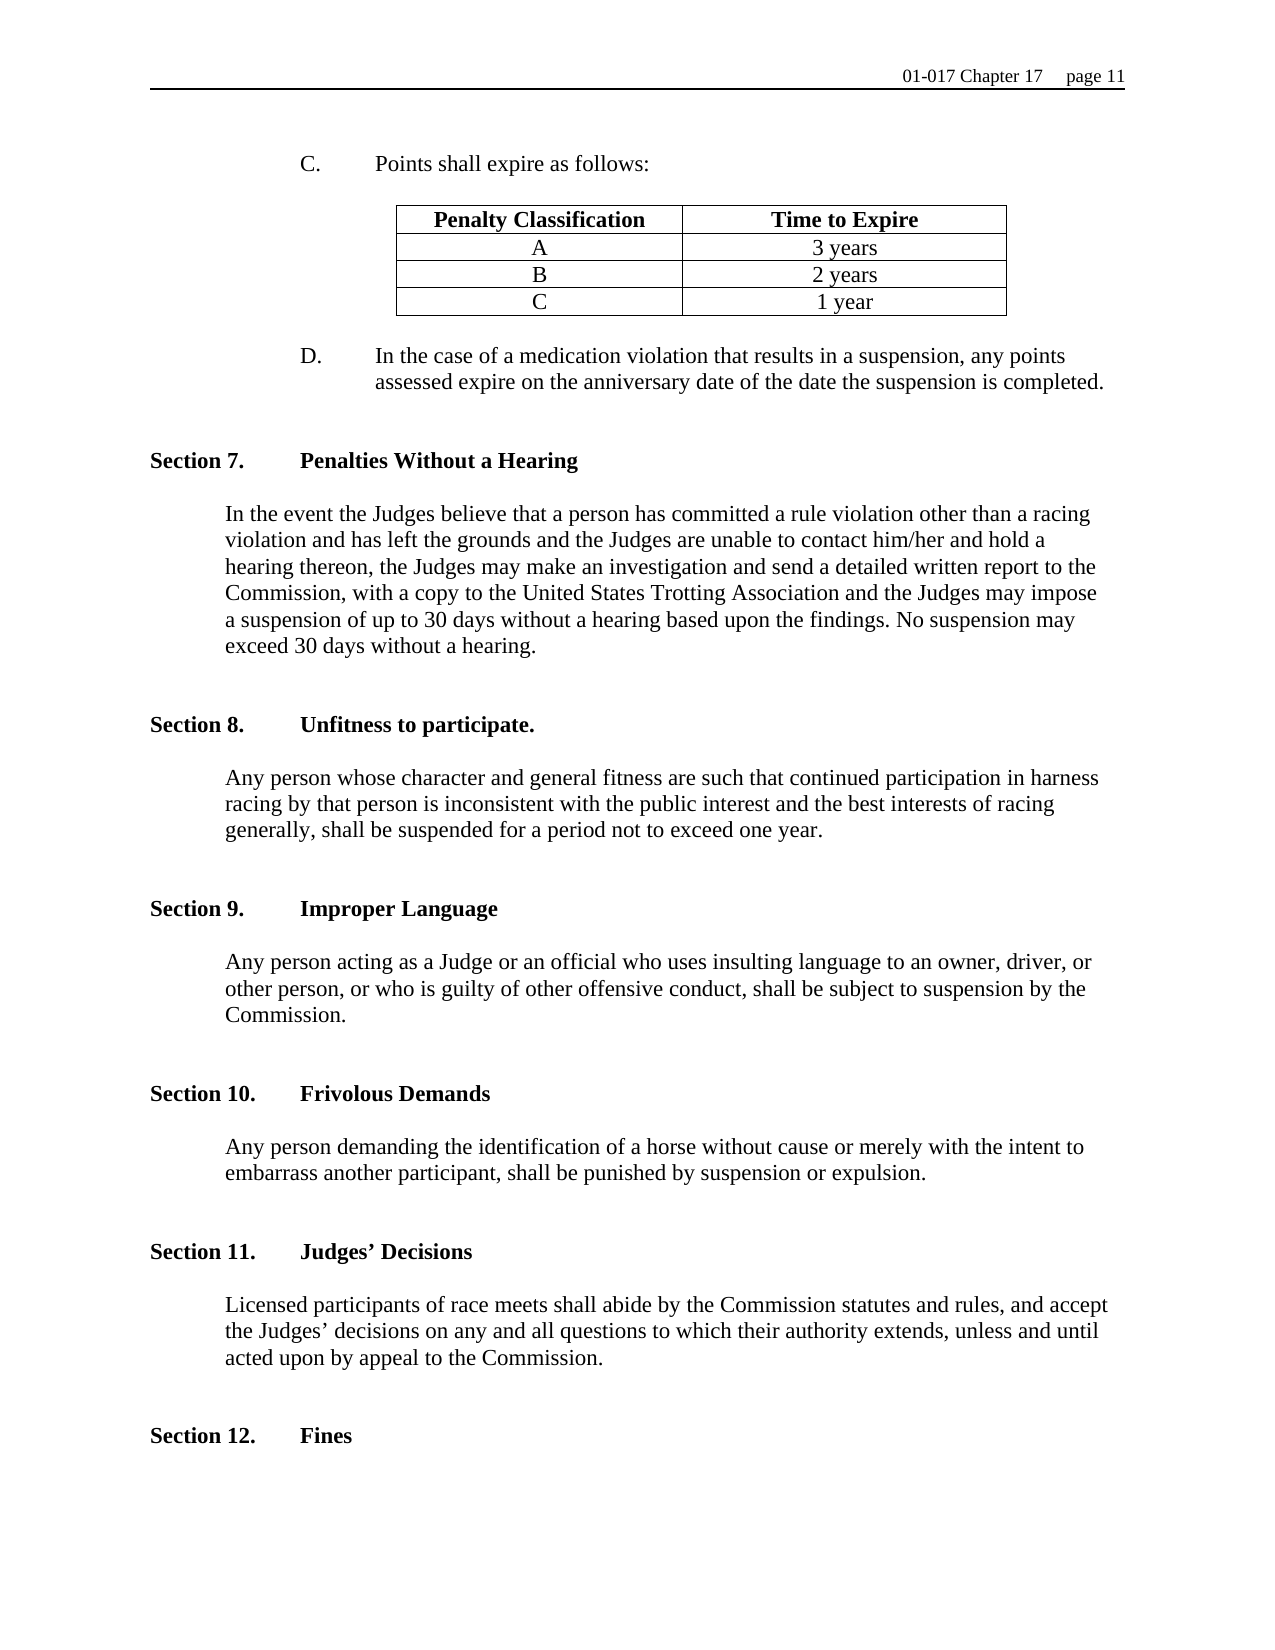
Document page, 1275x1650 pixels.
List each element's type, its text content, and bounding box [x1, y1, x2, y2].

text Section 11. Judges’ Decisions [150, 1238, 1125, 1264]
text Any person demanding the identification of a horse without cause or merely with the intent to embarrass another participant, shall be punished by suspension or expulsion. [225, 1133, 1125, 1185]
text Section 10. Frivolous Demands [150, 1080, 1125, 1106]
text Section 9. Improper Language [150, 896, 1125, 922]
text Any person acting as a Judge or an official who uses insulting language to an owner, driver, or other person, or who is guilty of other offensive conduct, shall be subject to suspension by the Commission. [225, 948, 1125, 1027]
text C. Points shall expire as follows: [300, 150, 1125, 176]
table_cell B [397, 261, 682, 287]
text Any person whose character and general fitness are such that continued participation in harness racing by that person is inconsistent with the public interest and the best interests of racing generally, shall be suspended for a period not to exceed one year. [225, 764, 1125, 843]
text Section 7. Penalties Without a Hearing [150, 447, 1125, 474]
table_header Penalty Classification [397, 206, 682, 232]
table_cell 2 years [683, 261, 1006, 287]
text D. In the case of a medication violation that results in a suspension, any points assessed expire on the anniversary date of the date the suspension is completed. [150, 342, 1125, 395]
text Licensed participants of race meets shall abide by the Commission statutes and rules, and accept the Judges’ decisions on any and all questions to which their authority extends, unless and until acted upon by appeal to the Commission. [225, 1291, 1125, 1370]
table_cell 1 year [683, 288, 1006, 315]
table_cell 3 years [683, 234, 1006, 260]
table_header Time to Expire [683, 206, 1006, 232]
text In the event the Judges believe that a person has committed a rule violation other than a racing violation and has left the grounds and the Judges are unable to contact him/her and hold a hearing thereon, the Judges may make an investigation and send a detailed written report to the Commission, with a copy to the United States Trotting Association and the Judges may impose a suspension of up to 30 days without a hearing based upon the findings. No suspension may exceed 30 days without a hearing. [225, 500, 1106, 658]
table_cell C [397, 288, 682, 315]
text Section 8. Unfitness to participate. [150, 711, 1125, 737]
table_cell A [397, 234, 682, 260]
text Section 12. Fines [150, 1423, 1125, 1449]
